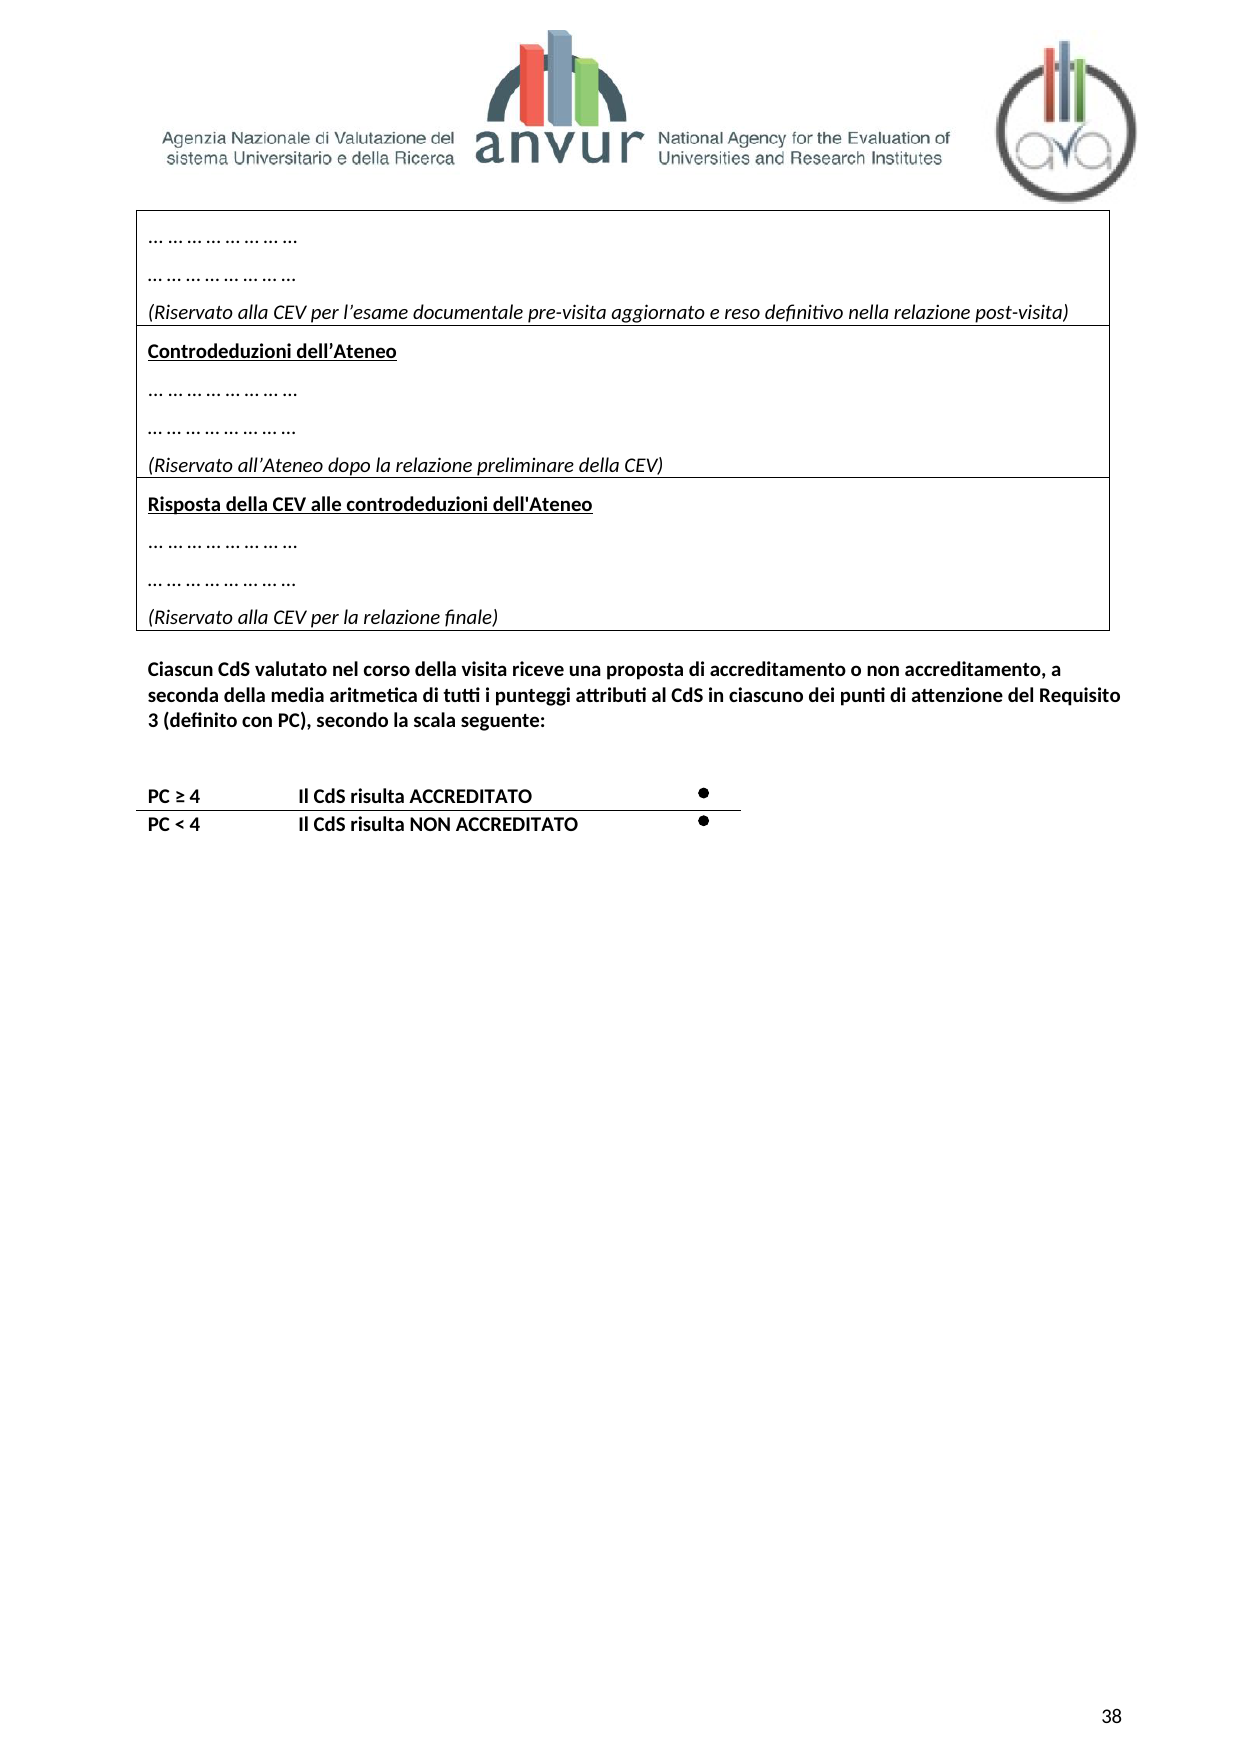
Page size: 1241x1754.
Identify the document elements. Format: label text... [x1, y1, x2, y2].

table_header PC ≥ 4 [136, 783, 238, 810]
table_cell Il CdS risulta NON ACCREDITATO [238, 811, 667, 837]
table_header Il CdS risulta ACCREDITATO [238, 783, 667, 810]
table_cell PC < 4 [136, 811, 238, 837]
text Ciascun CdS valutato nel corso della visita riceve una proposta di accreditamento o non accreditamento, a seconda della media aritmetica di tutti i punteggi attributi al CdS in ciascuno dei punti di attenzione del Requisito 3 (definito con PC), secondo la scala seguente: [148, 656, 1122, 733]
table_cell [668, 811, 741, 837]
table_header [668, 783, 741, 810]
table_cell Controdeduzioni dell’Ateneo ... … … … … … … … … … … … … … … … (Riservato all’Ateneo dopo la relazione preliminare della CEV) [137, 326, 1109, 477]
table_cell Risposta della CEV alle controdeduzioni dell'Ateneo ... … … … … … … … … … … … … … … … (Riservato alla CEV per la relazione finale) [137, 478, 1109, 630]
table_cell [137, 211, 1109, 324]
